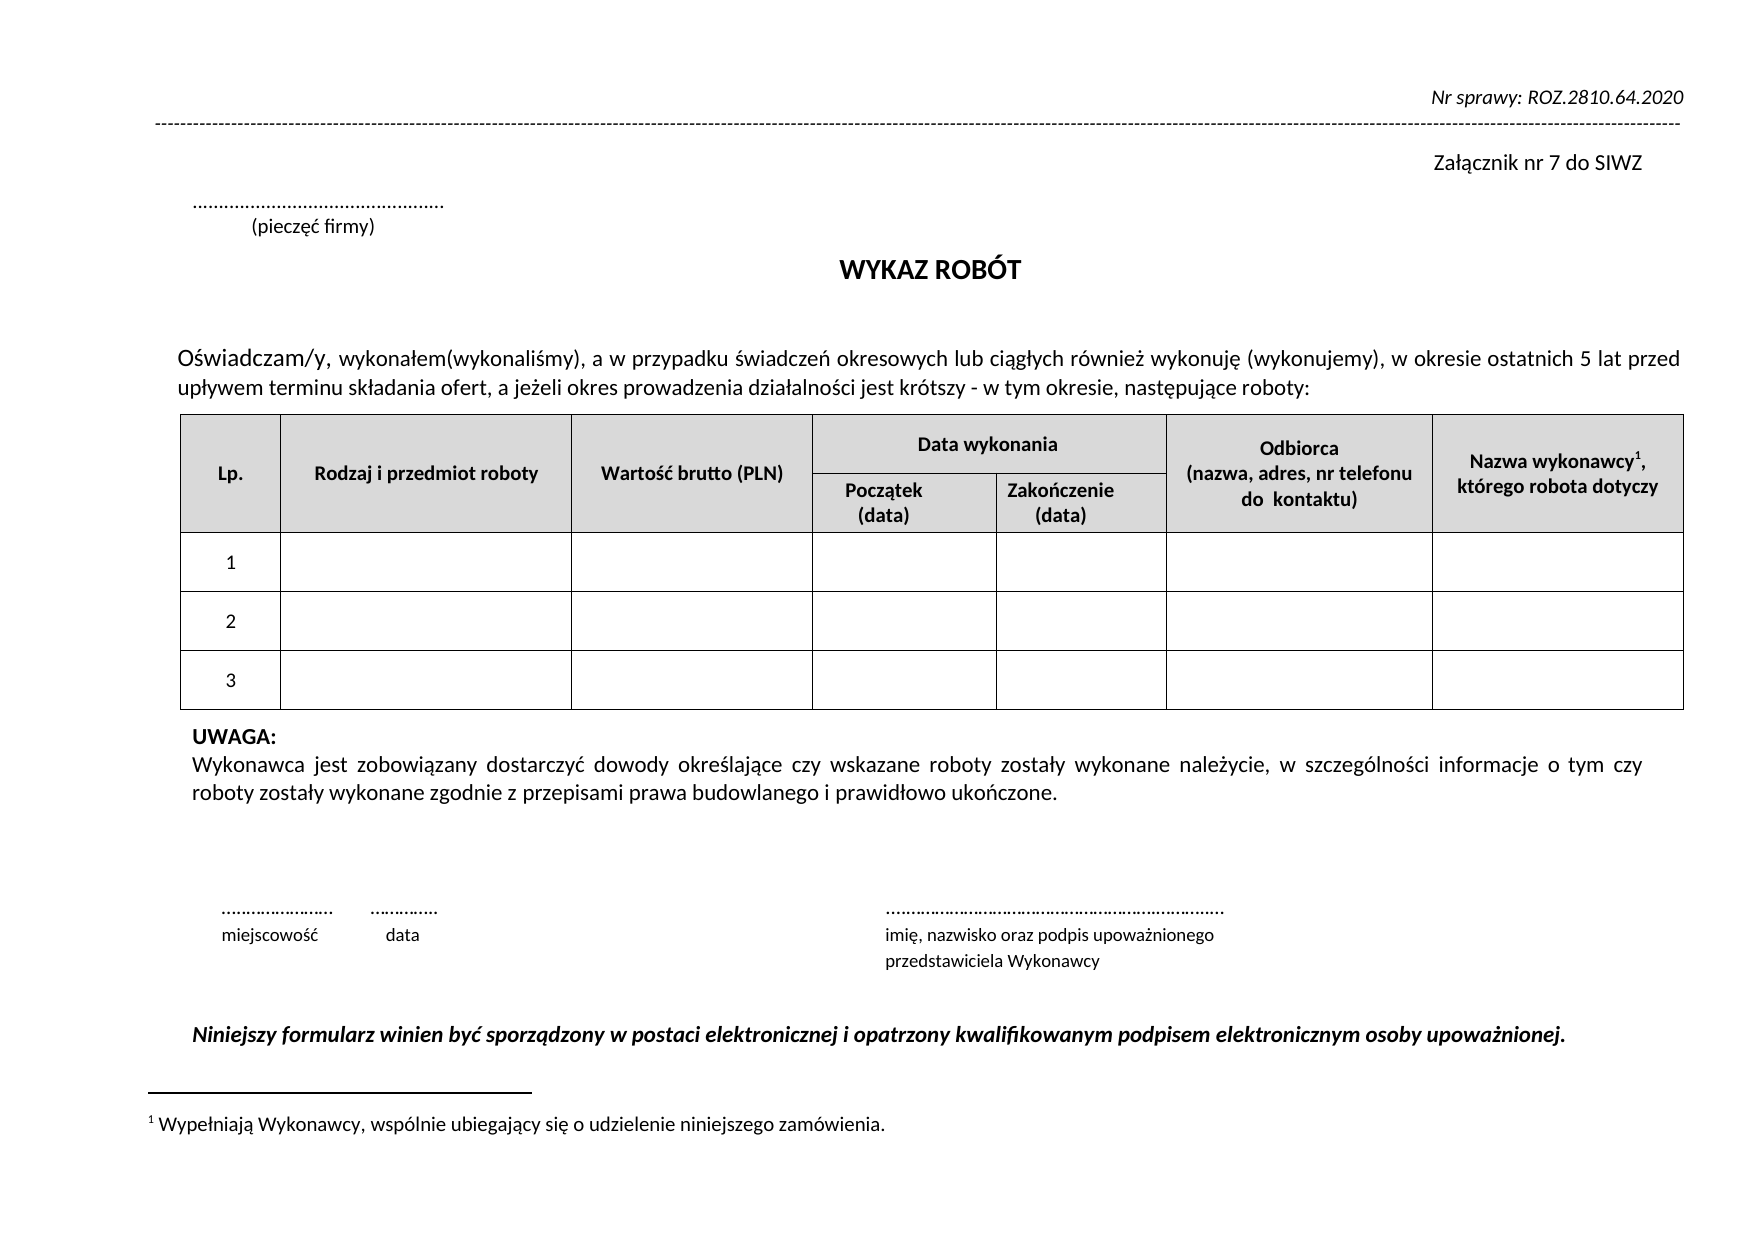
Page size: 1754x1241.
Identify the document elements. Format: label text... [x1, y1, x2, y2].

table_cell 2 [181, 592, 280, 650]
table_cell Początek (data) [813, 474, 996, 532]
table_cell [572, 533, 812, 591]
table_cell [1433, 651, 1683, 709]
table_cell [1433, 533, 1683, 591]
text Załącznik nr 7 do SIWZ [148, 148, 1642, 176]
table_cell [1167, 651, 1432, 709]
table_cell [997, 651, 1166, 709]
text ................................................ [192, 188, 1642, 213]
text Wykonawca jest zobowiązany dostarczyć dowody określające czy wskazane roboty zostały wykonane należycie, w szczególności informacje o tym czy roboty zostały wykonane zgodnie z przepisami prawa budowlanego i prawidłowo ukończone. [192, 751, 1643, 807]
table_cell [997, 592, 1166, 650]
table_cell 1 [181, 533, 280, 591]
table_cell [1167, 592, 1432, 650]
table_cell Zakończenie (data) [997, 474, 1166, 532]
table_header Rodzaj i przedmiot roboty [281, 415, 571, 532]
table_cell 3 [181, 651, 280, 709]
table_cell [1433, 592, 1683, 650]
table_cell [1167, 533, 1432, 591]
text Oświadczam/y, wykonałem(wykonaliśmy), a w przypadku świadczeń okresowych lub ciągłych również wykonuję (wykonujemy), w okresie ostatnich 5 lat przed upływem terminu składania ofert, a jeżeli okres prowadzenia działalności jest krótszy - w tym okresie, następujące roboty: [177, 343, 1683, 401]
table_cell [281, 533, 571, 591]
table_cell [813, 533, 996, 591]
table_header Wartość brutto (PLN) [572, 415, 812, 532]
table_cell [813, 592, 996, 650]
table_header Data wykonania [813, 415, 1166, 473]
table_header Nazwa wykonawcy, którego robota dotyczy [1433, 415, 1683, 532]
text UWAGA: [192, 722, 1642, 751]
table_cell [281, 651, 571, 709]
text WYKAZ ROBÓT [177, 251, 1683, 287]
table_cell [997, 533, 1166, 591]
text (pieczęć firmy) [192, 213, 1642, 239]
table_cell [813, 651, 996, 709]
text miejscowość data imię, nazwisko oraz podpis upoważnionego [148, 923, 1683, 946]
text …..……………… ………….. ....…………………………………………….………..… [148, 894, 1683, 919]
table_header Lp. [181, 415, 280, 532]
table_header Odbiorca (nazwa, adres, nr telefonu do kontaktu) [1167, 415, 1432, 532]
text przedstawiciela Wykonawcy [811, 949, 1683, 972]
table_cell [572, 592, 812, 650]
table_cell [281, 592, 571, 650]
text Niniejszy formularz winien być sporządzony w postaci elektronicznej i opatrzony kwalifikowanym podpisem elektronicznym osoby upoważnionej. [192, 1021, 1683, 1049]
table_cell [572, 651, 812, 709]
